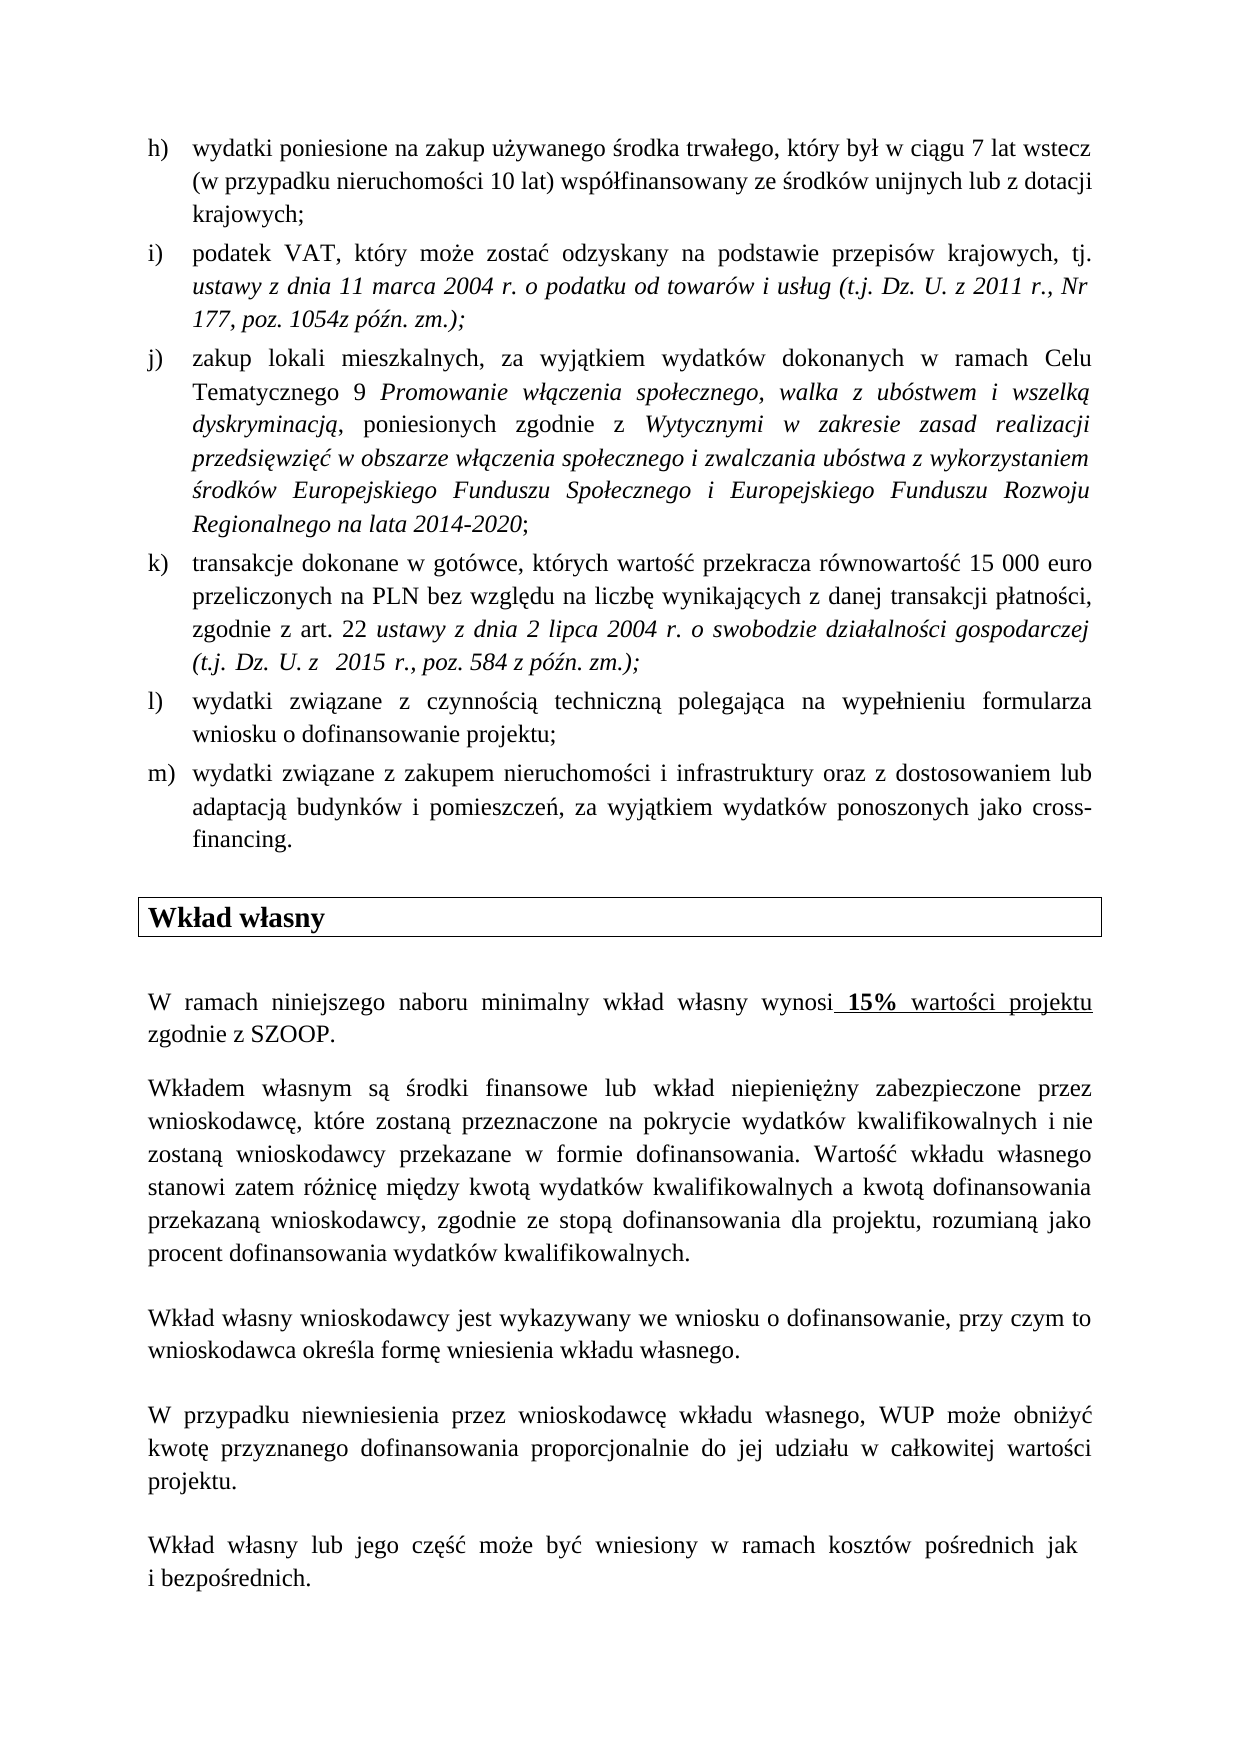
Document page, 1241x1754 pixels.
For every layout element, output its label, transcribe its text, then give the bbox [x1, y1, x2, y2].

subtitle podatek VAT, który może zostać odzyskany na podstawie przepisów krajowych, tj. ustawy z dnia 11 marca 2004 r. o podatku od towarów i usług (t.j. Dz. U. z 2011 r., Nr 177, poz. 1054z późn. zm.); [148, 238, 1093, 333]
subtitle wydatki poniesione na zakup używanego środka trwałego, który był w ciągu 7 lat wstecz (w przypadku nieruchomości 10 lat) współfinansowany ze środków unijnych lub z dotacji krajowych; [148, 133, 1093, 228]
subtitle wydatki związane z zakupem nieruchomości i infrastruktury oraz z dostosowaniem lub adaptacją budynków i pomieszczeń, za wyjątkiem wydatków ponoszonych jako cross-financing. [148, 758, 1093, 853]
subtitle W ramach niniejszego naboru minimalny wkład własny wynosi 15% wartości projektu zgodnie z SZOOP. [148, 987, 1093, 1048]
subtitle zakup lokali mieszkalnych, za wyjątkiem wydatków dokonanych w ramach Celu Tematycznego 9 Promowanie włączenia społecznego, walka z ubóstwem i wszelką dyskryminacją, poniesionych zgodnie z Wytycznymi w zakresie zasad realizacji przedsięwzięć w obszarze włączenia społecznego i zwalczania ubóstwa z wykorzystaniem środków Europejskiego Funduszu Społecznego i Europejskiego Funduszu Rozwoju Regionalnego na lata 2014-2020; [148, 343, 1093, 537]
subtitle Wkład własny [139, 898, 1101, 936]
subtitle W przypadku niewniesienia przez wnioskodawcę wkładu własnego, WUP może obniżyć kwotę przyznanego dofinansowania proporcjonalnie do jej udziału w całkowitej wartości projektu. [148, 1400, 1093, 1494]
subtitle Wkład własny lub jego część może być wniesiony w ramach kosztów pośrednich jak i bezpośrednich. [148, 1530, 1093, 1592]
subtitle Wkład własny wnioskodawcy jest wykazywany we wniosku o dofinansowanie, przy czym to wnioskodawca określa formę wniesienia wkładu własnego. [148, 1303, 1093, 1364]
subtitle Wkładem własnym są środki finansowe lub wkład niepieniężny zabezpieczone przez wnioskodawcę, które zostaną przeznaczone na pokrycie wydatków kwalifikowalnych i nie zostaną wnioskodawcy przekazane w formie dofinansowania. Wartość wkładu własnego stanowi zatem różnicę między kwotą wydatków kwalifikowalnych a kwotą dofinansowania przekazaną wnioskodawcy, zgodnie ze stopą dofinansowania dla projektu, rozumianą jako procent dofinansowania wydatków kwalifikowalnych. [148, 1073, 1093, 1267]
subtitle transakcje dokonane w gotówce, których wartość przekracza równowartość 15 000 euro przeliczonych na PLN bez względu na liczbę wynikających z danej transakcji płatności, zgodnie z art. 22 ustawy z dnia 2 lipca 2004 r. o swobodzie działalności gospodarczej (t.j. Dz. U. z 2015 r., poz. 584 z późn. zm.); [148, 548, 1093, 676]
subtitle wydatki związane z czynnością techniczną polegająca na wypełnieniu formularza wniosku o dofinansowanie projektu; [148, 686, 1093, 748]
